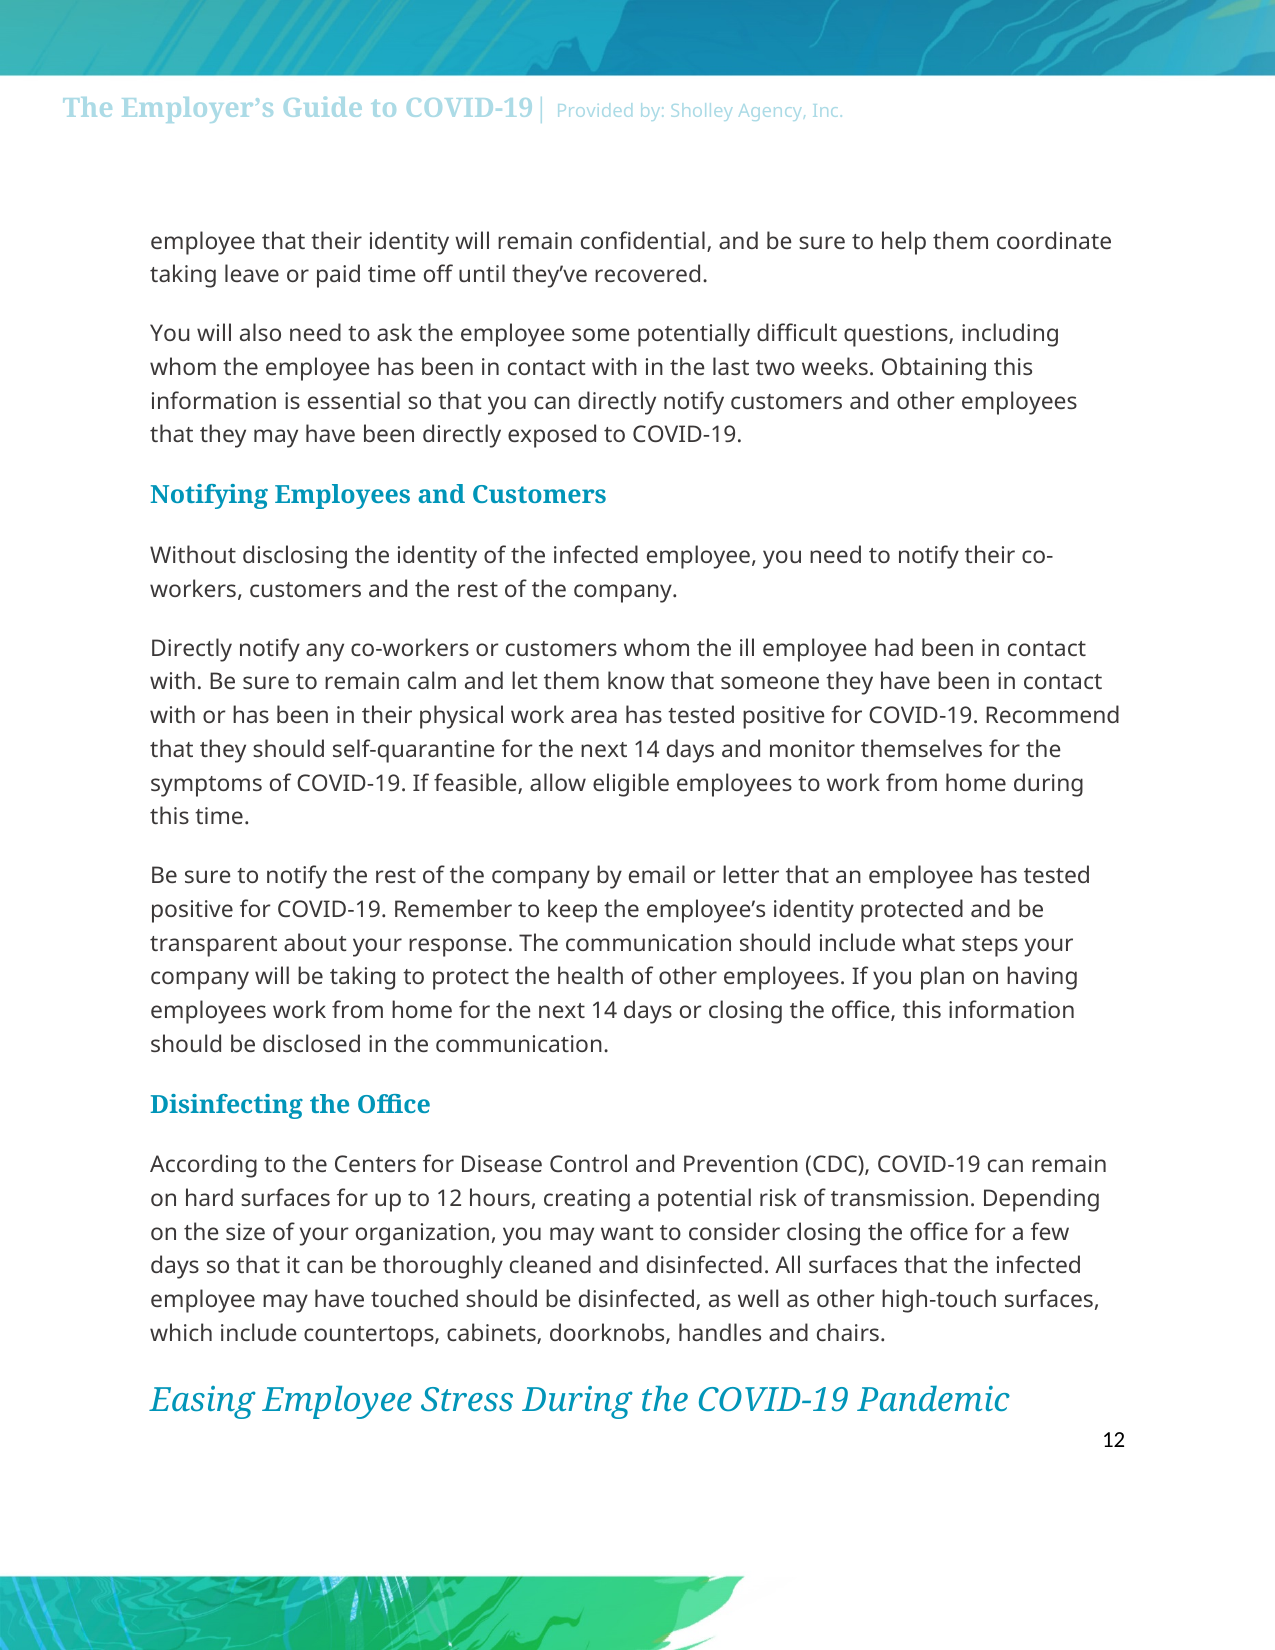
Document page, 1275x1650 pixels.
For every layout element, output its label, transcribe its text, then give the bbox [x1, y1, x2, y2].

picture [0, 0, 1275, 91]
subtitle Disinfecting the Office [150, 1086, 1125, 1121]
text You will also need to ask the employee some potentially difficult questions, including whom the employee has been in contact with in the last two weeks. Obtaining this information is essential so that you can directly notify customers and other employees that they may have been directly exposed to COVID-19. [150, 317, 1125, 450]
subtitle Notifying Employees and Customers [150, 477, 1125, 511]
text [150, 225, 1125, 290]
text Directly notify any co-workers or customers whom the ill employee had been in contact with. Be sure to remain calm and let them know that someone they have been in contact with or has been in their physical work area has tested positive for COVID-19. Recommend that they should self-quarantine for the next 14 days and monitor themselves for the symptoms of COVID-19. If feasible, allow eligible employees to work from home during this time. [150, 631, 1125, 831]
subtitle Easing Employee Stress During the COVID-19 Pandemic [150, 1376, 1125, 1421]
text Be sure to notify the rest of the company by email or letter that an employee has tested positive for COVID-19. Remember to keep the employee’s identity protected and be transparent about your response. The communication should include what steps your company will be taking to protect the health of other employees. If you plan on having employees work from home for the next 14 days or closing the office, this information should be disclosed in the communication. [150, 859, 1125, 1059]
text According to the Centers for Disease Control and Prevention (CDC), COVID-19 can remain on hard surfaces for up to 12 hours, creating a potential risk of transmission. Depending on the size of your organization, you may want to consider closing the office for a few days so that it can be thoroughly cleaned and disinfected. All surfaces that the infected employee may have touched should be disinfected, as well as other high-touch surfaces, which include countertops, cabinets, doorknobs, handles and chairs. [150, 1148, 1125, 1348]
text Without disclosing the identity of the infected employee, you need to notify their co-workers, customers and the rest of the company. [150, 539, 1125, 604]
picture [0, 93, 1275, 1650]
